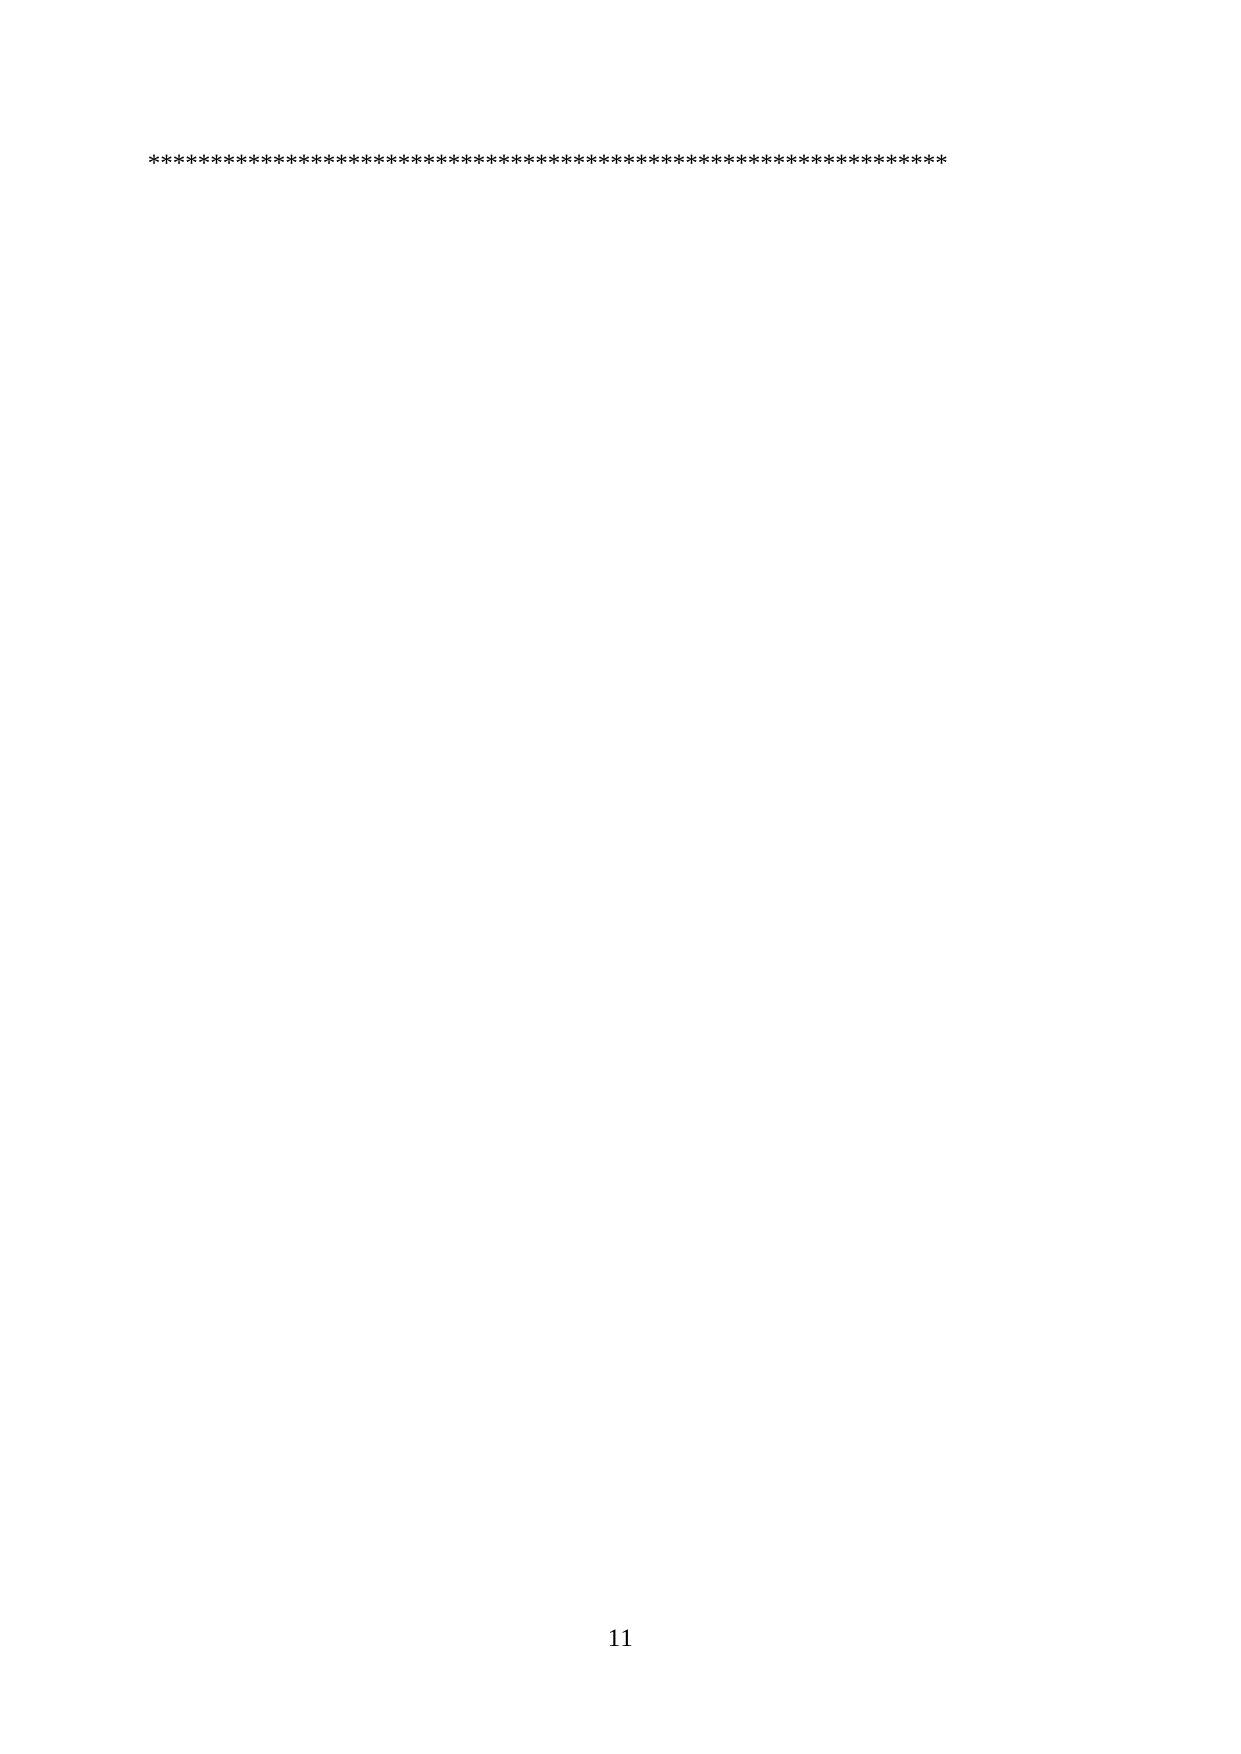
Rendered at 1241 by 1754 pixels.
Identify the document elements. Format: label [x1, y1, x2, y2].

text [148, 148, 1093, 176]
